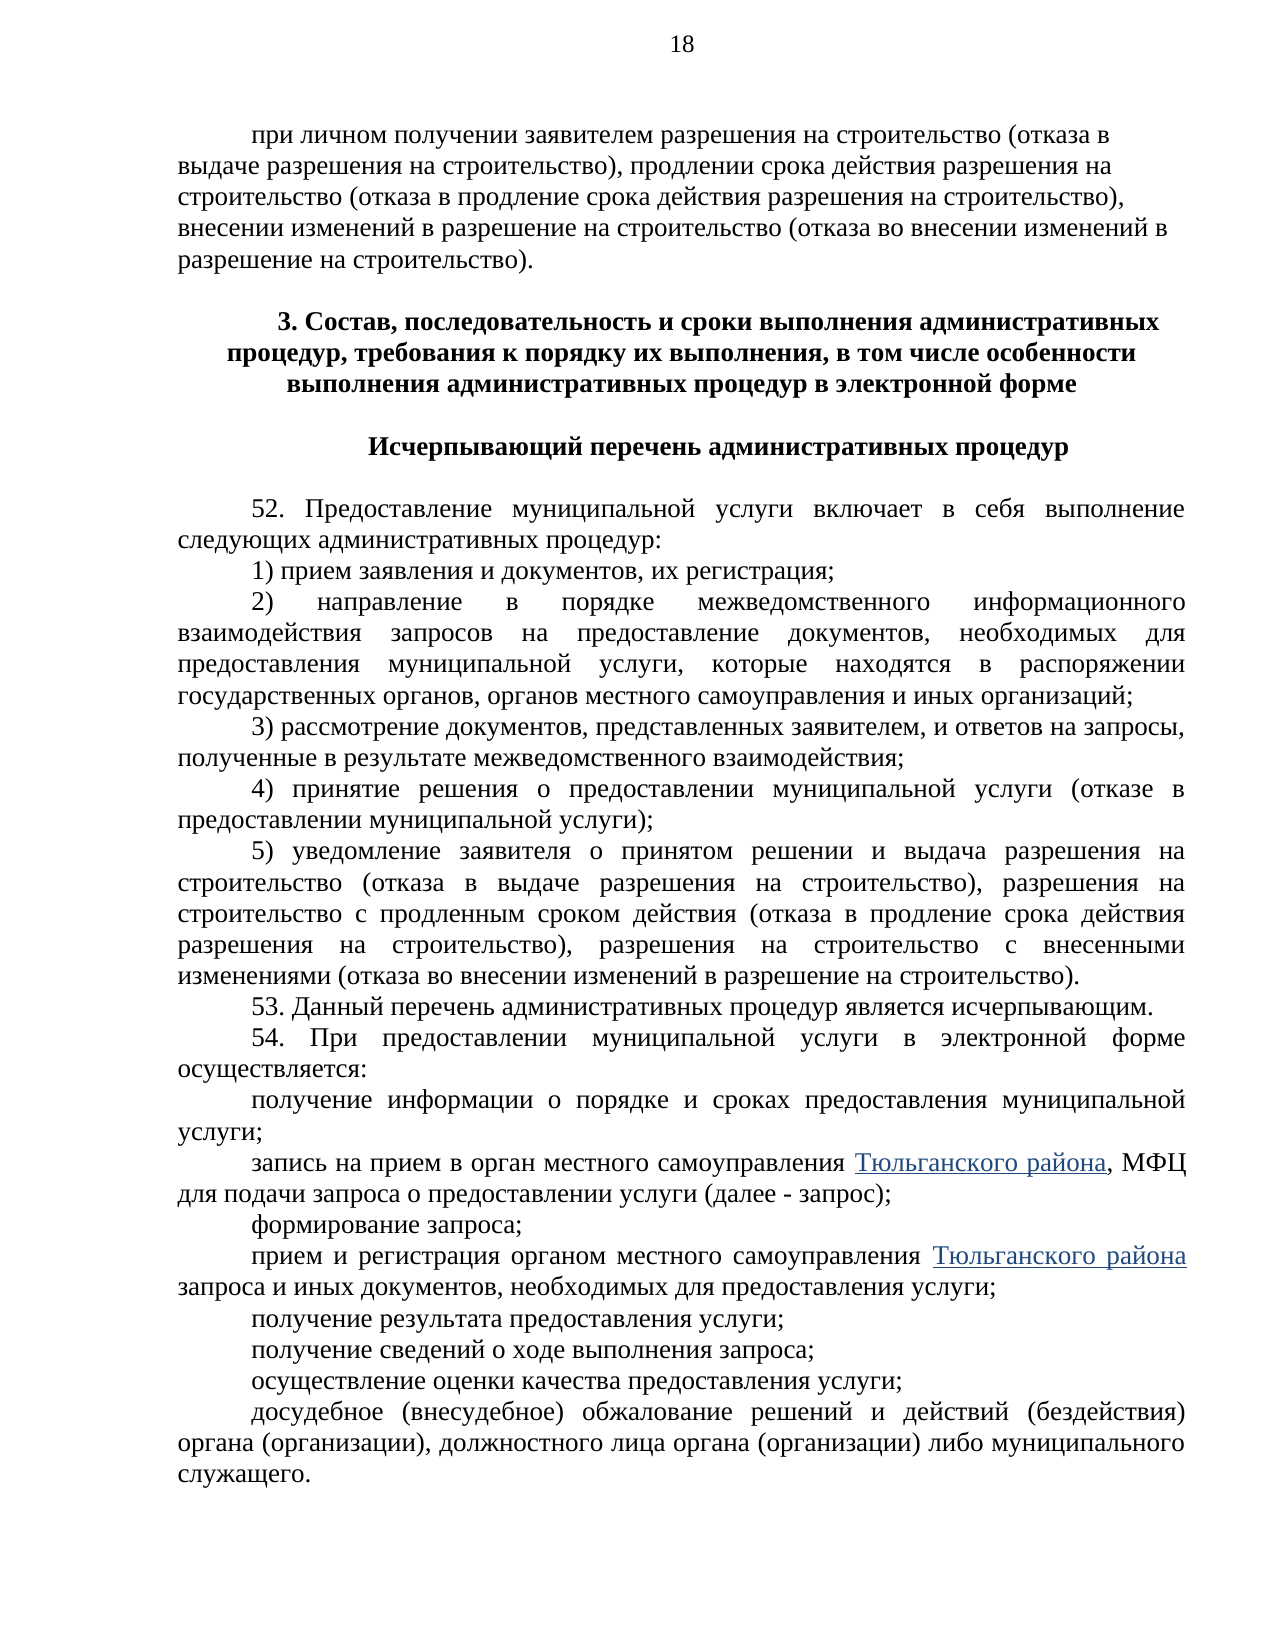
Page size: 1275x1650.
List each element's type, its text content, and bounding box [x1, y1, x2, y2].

text 3) рассмотрение документов, представленных заявителем, и ответов на запросы, полученные в результате межведомственного взаимодействия; [177, 710, 1186, 772]
text 3. Состав, последовательность и сроки выполнения административных процедур, требования к порядку их выполнения, в том числе особенности выполнения административных процедур в электронной форме [177, 305, 1186, 398]
text запись на прием в орган местного самоуправления Тюльганского района, МФЦ для подачи запроса о предоставлении услуги (далее - запрос); [177, 1146, 1186, 1208]
text Исчерпывающий перечень административных процедур [177, 429, 1186, 461]
text осуществление оценки качества предоставления услуги; [177, 1364, 1186, 1395]
text 4) принятие решения о предоставлении муниципальной услуги (отказе в предоставлении муниципальной услуги); [177, 772, 1186, 834]
text 52. Предоставление муниципальной услуги включает в себя выполнение следующих административных процедур: [177, 492, 1186, 554]
text 53. Данный перечень административных процедур является исчерпывающим. [177, 990, 1186, 1021]
text прием и регистрация органом местного самоуправления Тюльганского района запроса и иных документов, необходимых для предоставления услуги; [177, 1239, 1186, 1302]
text получение сведений о ходе выполнения запроса; [177, 1333, 1186, 1364]
text формирование запроса; [177, 1208, 1186, 1239]
text при личном получении заявителем разрешения на строительство (отказа в выдаче разрешения на строительство), продлении срока действия разрешения на строительство (отказа в продление срока действия разрешения на строительство), внесении изменений в разрешение на строительство (отказа во внесении изменений в разрешение на строительство). [177, 118, 1186, 274]
text досудебное (внесудебное) обжалование решений и действий (бездействия) органа (организации), должностного лица органа (организации) либо муниципального служащего. [177, 1395, 1186, 1488]
text 1) прием заявления и документов, их регистрация; [177, 554, 1186, 585]
text 54. При предоставлении муниципальной услуги в электронной форме осуществляется: [177, 1021, 1186, 1084]
text получение результата предоставления услуги; [177, 1302, 1186, 1333]
text 5) уведомление заявителя о принятом решении и выдача разрешения на строительство (отказа в выдаче разрешения на строительство), разрешения на строительство с продленным сроком действия (отказа в продление срока действия разрешения на строительство), разрешения на строительство с внесенными изменениями (отказа во внесении изменений в разрешение на строительство). [177, 834, 1186, 990]
text 2) направление в порядке межведомственного информационного взаимодействия запросов на предоставление документов, необходимых для предоставления муниципальной услуги, которые находятся в распоряжении государственных органов, органов местного самоуправления и иных организаций; [177, 585, 1186, 710]
text получение информации о порядке и сроках предоставления муниципальной услуги; [177, 1084, 1186, 1146]
